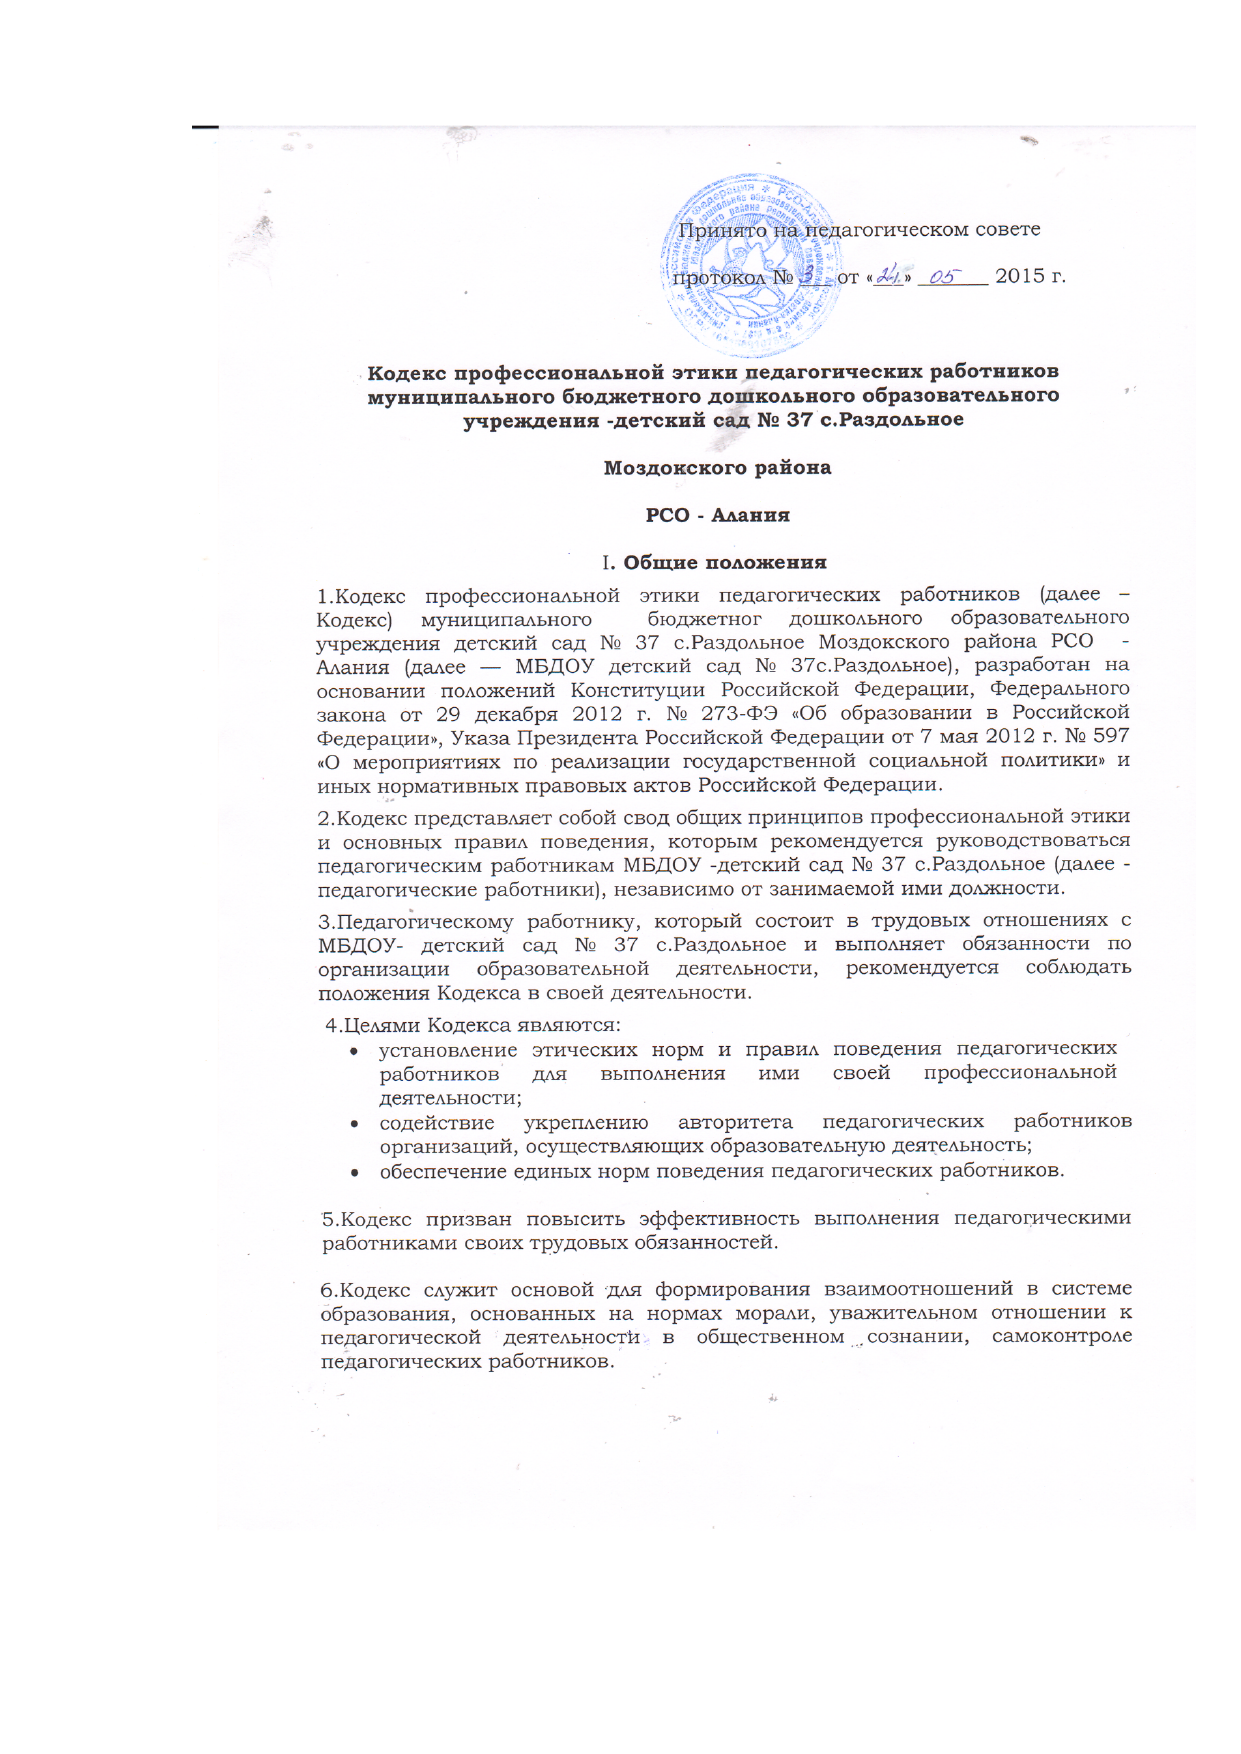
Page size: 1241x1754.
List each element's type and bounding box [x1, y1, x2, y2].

picture [192, 118, 1196, 1537]
